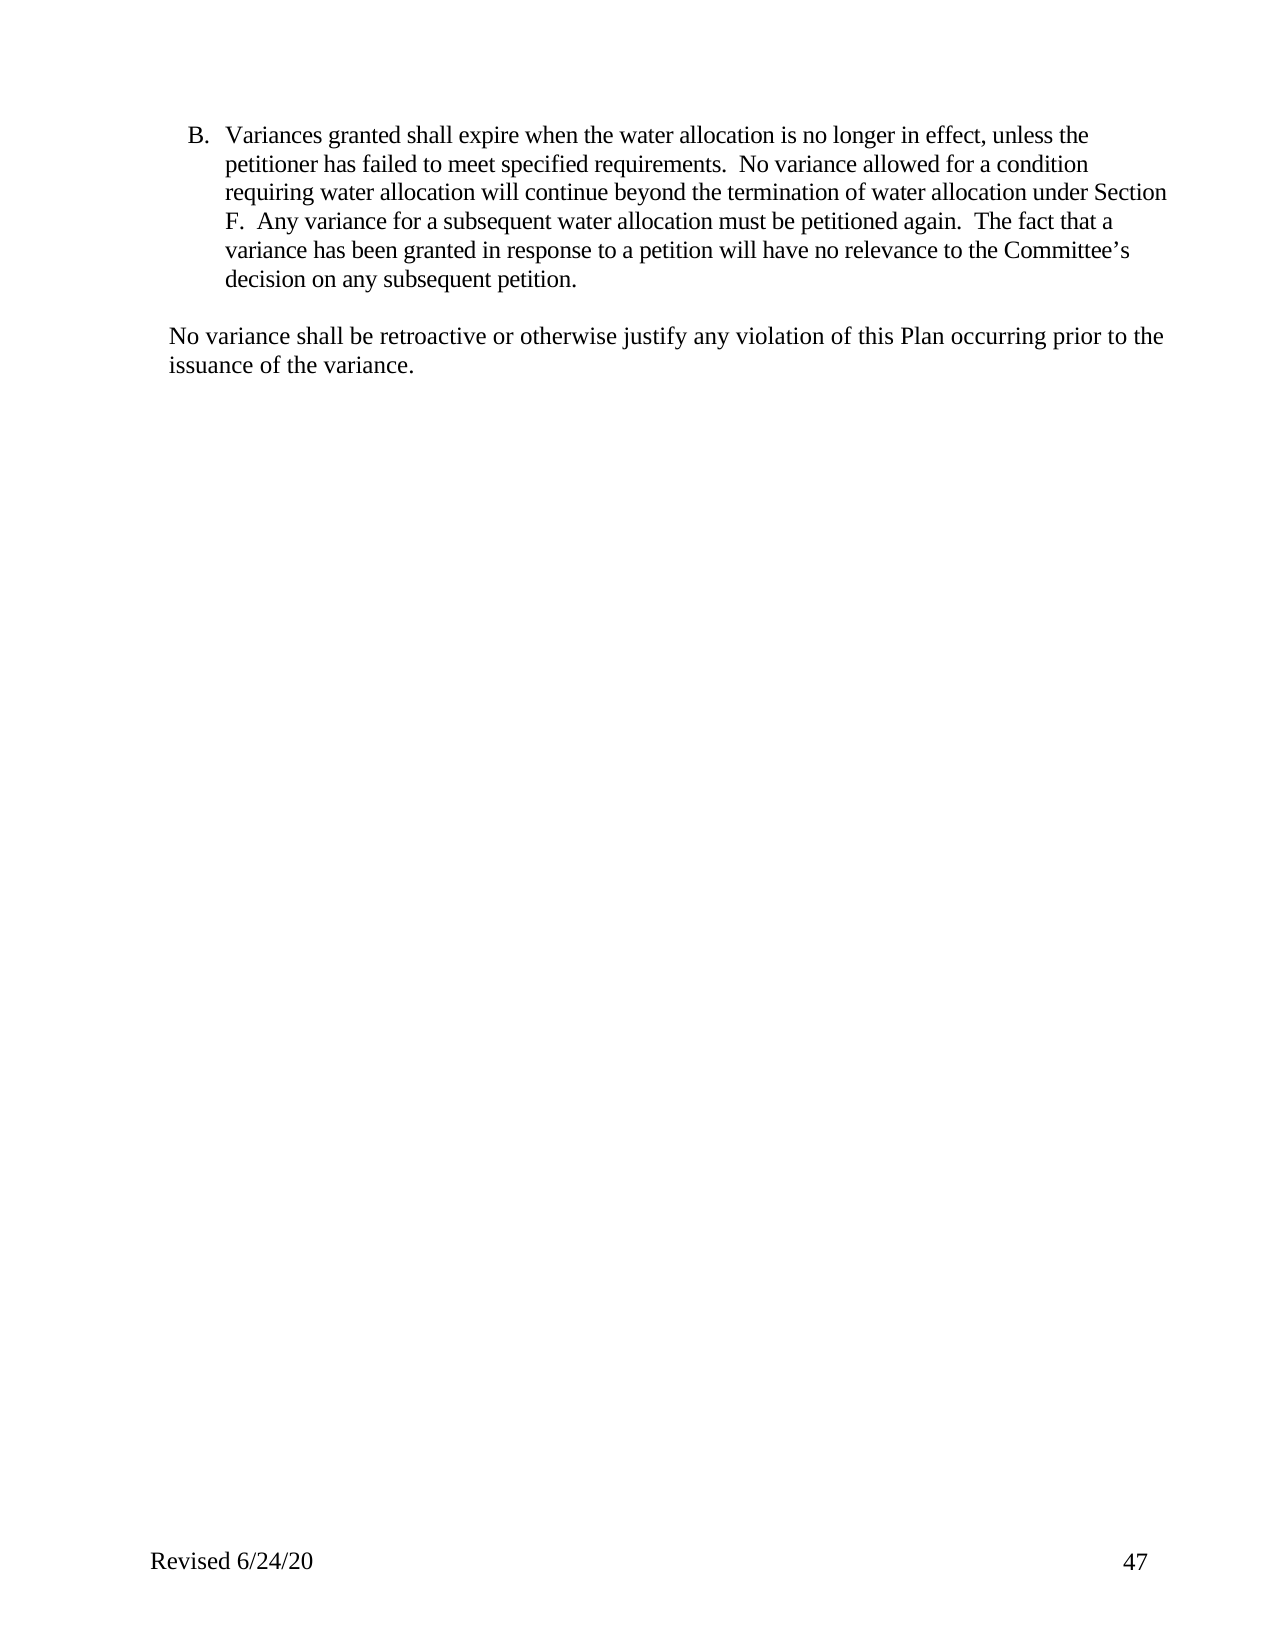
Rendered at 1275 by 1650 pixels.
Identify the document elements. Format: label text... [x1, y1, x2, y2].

list Variances granted shall expire when the water allocation is no longer in effect, unless the petitioner has failed to meet specified requirements. No variance allowed for a condition requiring water allocation will continue beyond the termination of water allocation under Section F. Any variance for a subsequent water allocation must be petitioned again. The fact that a variance has been granted in response to a petition will have no relevance to the Committee’s decision on any subsequent petition. [187, 120, 1170, 292]
text No variance shall be retroactive or otherwise justify any violation of this Plan occurring prior to the issuance of the variance. [169, 321, 1170, 379]
